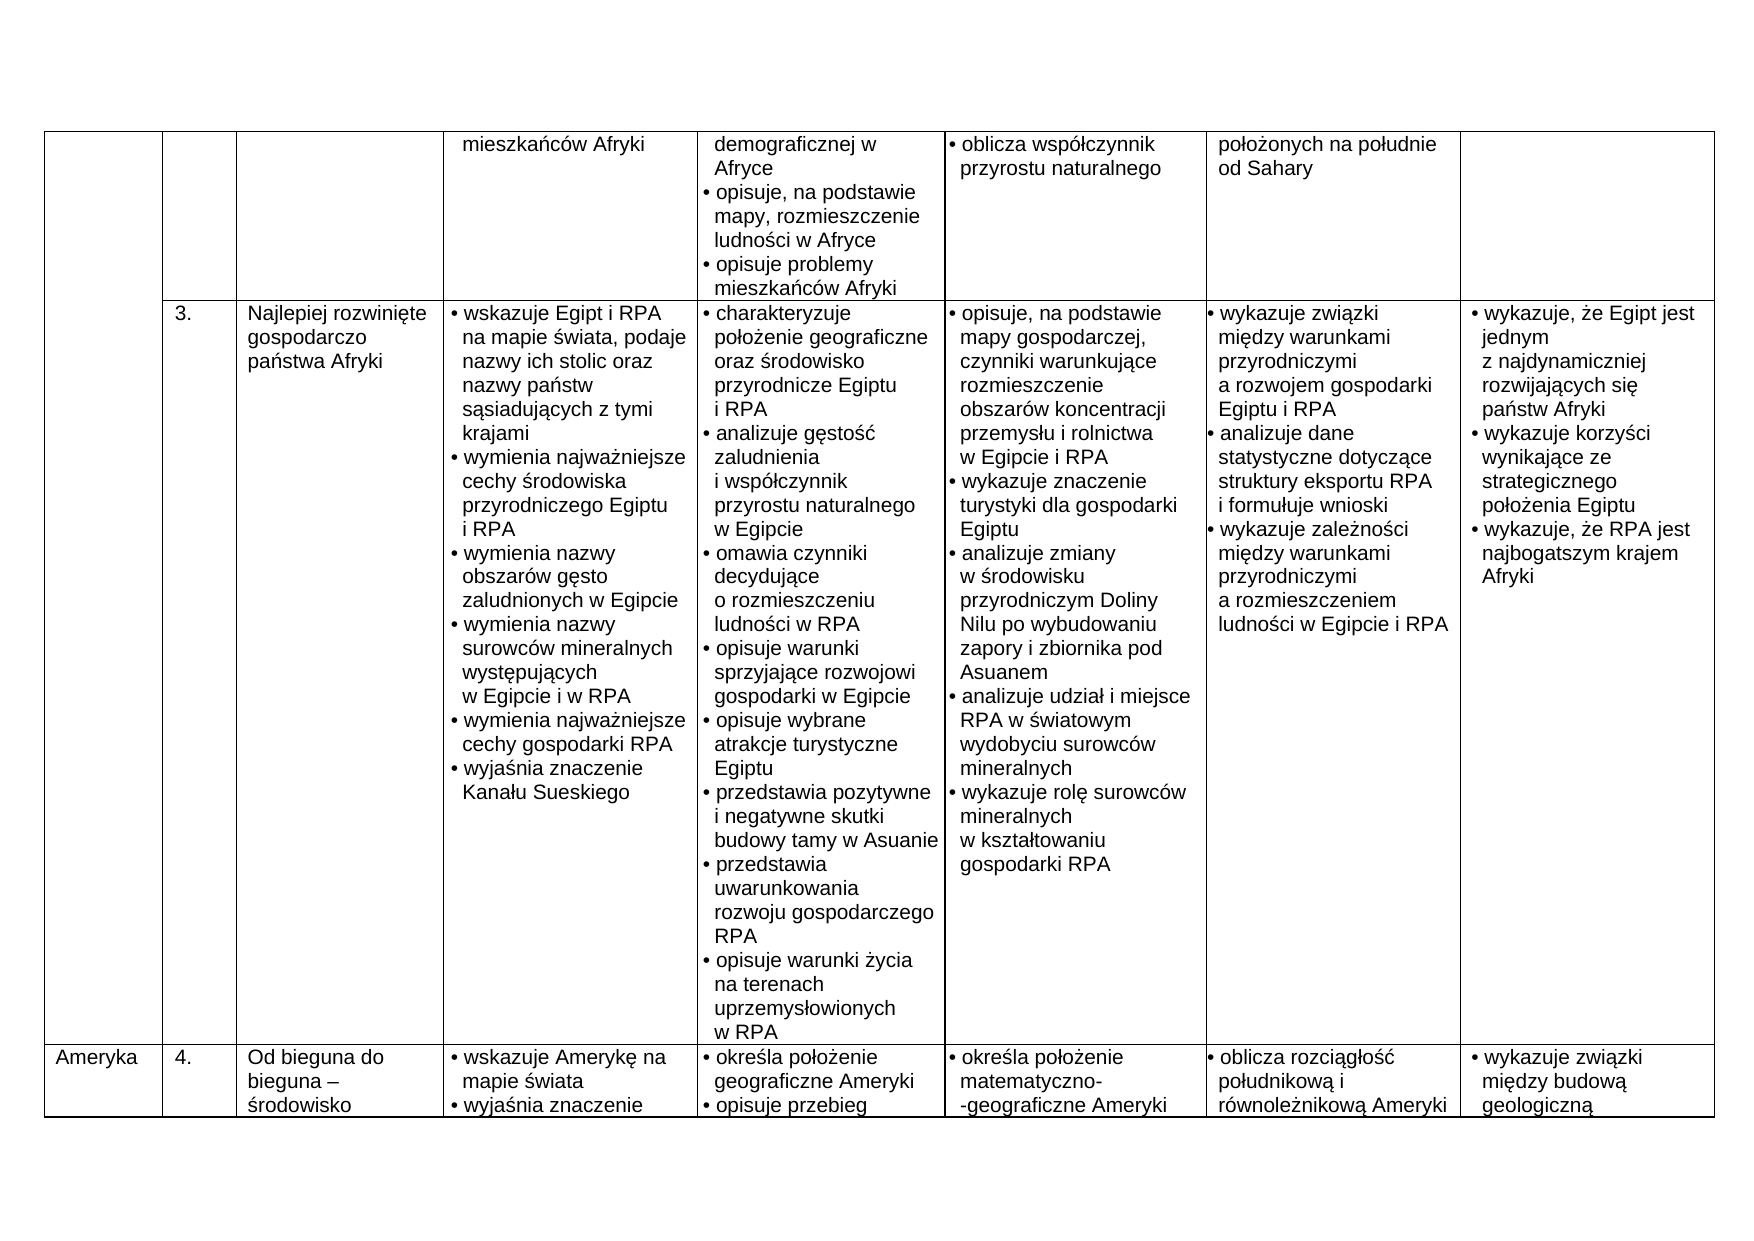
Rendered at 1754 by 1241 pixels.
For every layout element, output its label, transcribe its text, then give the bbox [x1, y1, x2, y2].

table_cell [1207, 1045, 1460, 1116]
table_cell • wskazuje Egipt i RPA na mapie świata, podaje nazwy ich stolic oraz nazwy państw sąsiadujących z tymi krajami • wymienia najważniejsze cechy środowiska przyrodniczego Egiptu i RPA • wymienia nazwy obszarów gęsto zaludnionych w Egipcie • wymienia nazwy surowców mineralnych występujących w Egipcie i w RPA • wymienia najważniejsze cechy gospodarki RPA • wyjaśnia znaczenie Kanału Sueskiego [444, 301, 697, 1043]
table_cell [698, 1045, 944, 1116]
table_cell Najlepiej rozwinięte gospodarczo państwa Afryki [237, 301, 443, 1043]
table_cell [163, 1045, 236, 1116]
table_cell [698, 132, 944, 300]
table_cell • charakteryzuje położenie geograficzne oraz środowisko przyrodnicze Egiptu i RPA • analizuje gęstość zaludnienia i współczynnik przyrostu naturalnego w Egipcie • omawia czynniki decydujące o rozmieszczeniu ludności w RPA • opisuje warunki sprzyjające rozwojowi gospodarki w Egipcie • opisuje wybrane atrakcje turystyczne Egiptu • przedstawia pozytywne i negatywne skutki budowy tamy w Asuanie • przedstawia uwarunkowania rozwoju gospodarczego RPA • opisuje warunki życia na terenach uprzemysłowionych w RPA [698, 301, 944, 1043]
table_cell Ameryka [45, 1045, 162, 1116]
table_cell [237, 132, 443, 300]
table_cell • wykazuje związki między warunkami przyrodniczymi a rozwojem gospodarki Egiptu i RPA • analizuje dane statystyczne dotyczące struktury eksportu RPA i formułuje wnioski • wykazuje zależności między warunkami przyrodniczymi a rozmieszczeniem ludności w Egipcie i RPA [1207, 301, 1460, 1043]
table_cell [444, 1045, 697, 1116]
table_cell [1461, 1045, 1714, 1116]
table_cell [237, 1045, 443, 1116]
table_cell [163, 301, 236, 1043]
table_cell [1207, 132, 1460, 300]
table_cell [946, 132, 1206, 300]
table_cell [444, 132, 697, 300]
table_cell • opisuje, na podstawie mapy gospodarczej, czynniki warunkujące rozmieszczenie obszarów koncentracji przemysłu i rolnictwa w Egipcie i RPA • wykazuje znaczenie turystyki dla gospodarki Egiptu • analizuje zmiany w środowisku przyrodniczym Doliny Nilu po wybudowaniu zapory i zbiornika pod Asuanem • analizuje udział i miejsce RPA w światowym wydobyciu surowców mineralnych • wykazuje rolę surowców mineralnych w kształtowaniu gospodarki RPA [946, 301, 1206, 1043]
table_cell • wykazuje, że Egipt jest jednym z najdynamiczniej rozwijających się państw Afryki • wykazuje korzyści wynikające ze strategicznego położenia Egiptu • wykazuje, że RPA jest najbogatszym krajem Afryki [1461, 301, 1714, 1043]
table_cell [1461, 132, 1714, 300]
table_cell [163, 132, 236, 300]
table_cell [946, 1045, 1206, 1116]
